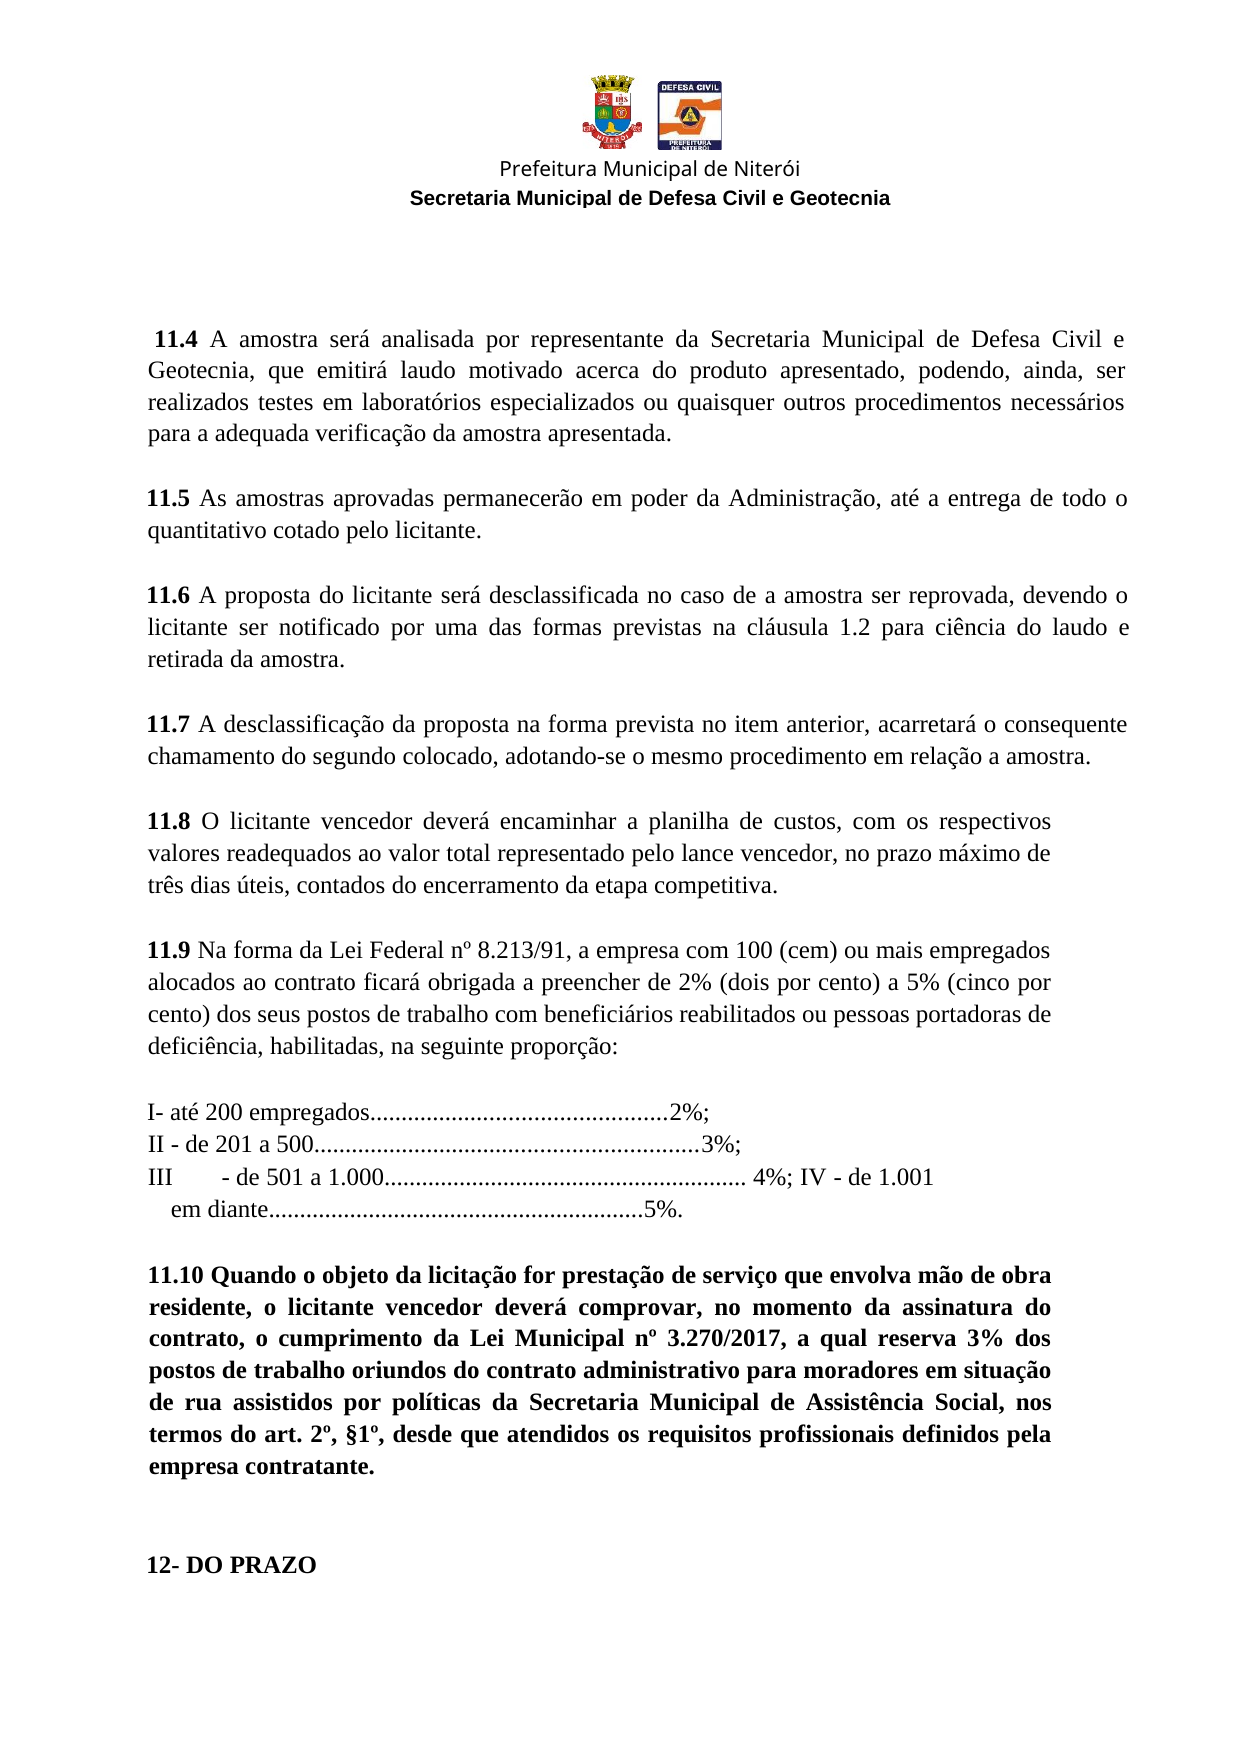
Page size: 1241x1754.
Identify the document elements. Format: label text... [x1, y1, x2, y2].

list DO PRAZO [146, 1550, 1240, 1579]
list A desclassificação da proposta na forma prevista no item anterior, acarretará o consequente chamamento do segundo colocado, adotando-se o mesmo procedimento em relação a amostra. [146, 709, 1129, 770]
picture [657, 81, 722, 150]
list As amostras aprovadas permanecerão em poder da Administração, até a entrega de todo o quantitativo cotado pelo licitante. [146, 483, 1129, 543]
text em diante. 5%. [171, 1194, 1240, 1223]
text III - de 501 a 1.000.......................................................... 4%; IV - de 1.001 [148, 1162, 1240, 1191]
list A proposta do licitante será desclassificada no caso de a amostra ser reprovada, devendo o licitante ser notificado por uma das formas previstas na cláusula 1.2 para ciência do laudo e retirada da amostra. [146, 580, 1129, 672]
text II - de 201 a 500. 3%; [148, 1129, 1240, 1158]
list O licitante vencedor deverá encaminhar a planilha de custos, com os respectivos valores readequados ao valor total representado pelo lance vencedor, no prazo máximo de três dias úteis, contados do encerramento da etapa competitiva. [147, 806, 1052, 899]
picture [582, 75, 642, 149]
subtitle Quando o objeto da licitação for prestação de serviço que envolva mão de obra residente, o licitante vencedor deverá comprovar, no momento da assinatura do contrato, o cumprimento da Lei Municipal nº 3.270/2017, a qual reserva 3% dos postos de trabalho oriundos do contrato administrativo para moradores em situação de rua assistidos por políticas da Secretaria Municipal de Assistência Social, nos termos do art. 2º, §1º, desde que atendidos os requisitos profissionais definidos pela empresa contratante. [147, 1260, 1053, 1480]
list A amostra será analisada por representante da Secretaria Municipal de Defesa Civil e Geotecnia, que emitirá laudo motivado acerca do produto apresentado, podendo, ainda, ser realizados testes em laboratórios especializados ou quaisquer outros procedimentos necessários para a adequada verificação da amostra apresentada. [148, 324, 1125, 446]
list Na forma da Lei Federal nº 8.213/91, a empresa com 100 (cem) ou mais empregados alocados ao contrato ficará obrigada a preencher de 2% (dois por cento) a 5% (cinco por cento) dos seus postos de trabalho com beneficiários reabilitados ou pessoas portadoras de deficiência, habilitadas, na seguinte proporção: [147, 935, 1052, 1060]
text I- até 200 empregados. 2%; [147, 1097, 1240, 1125]
